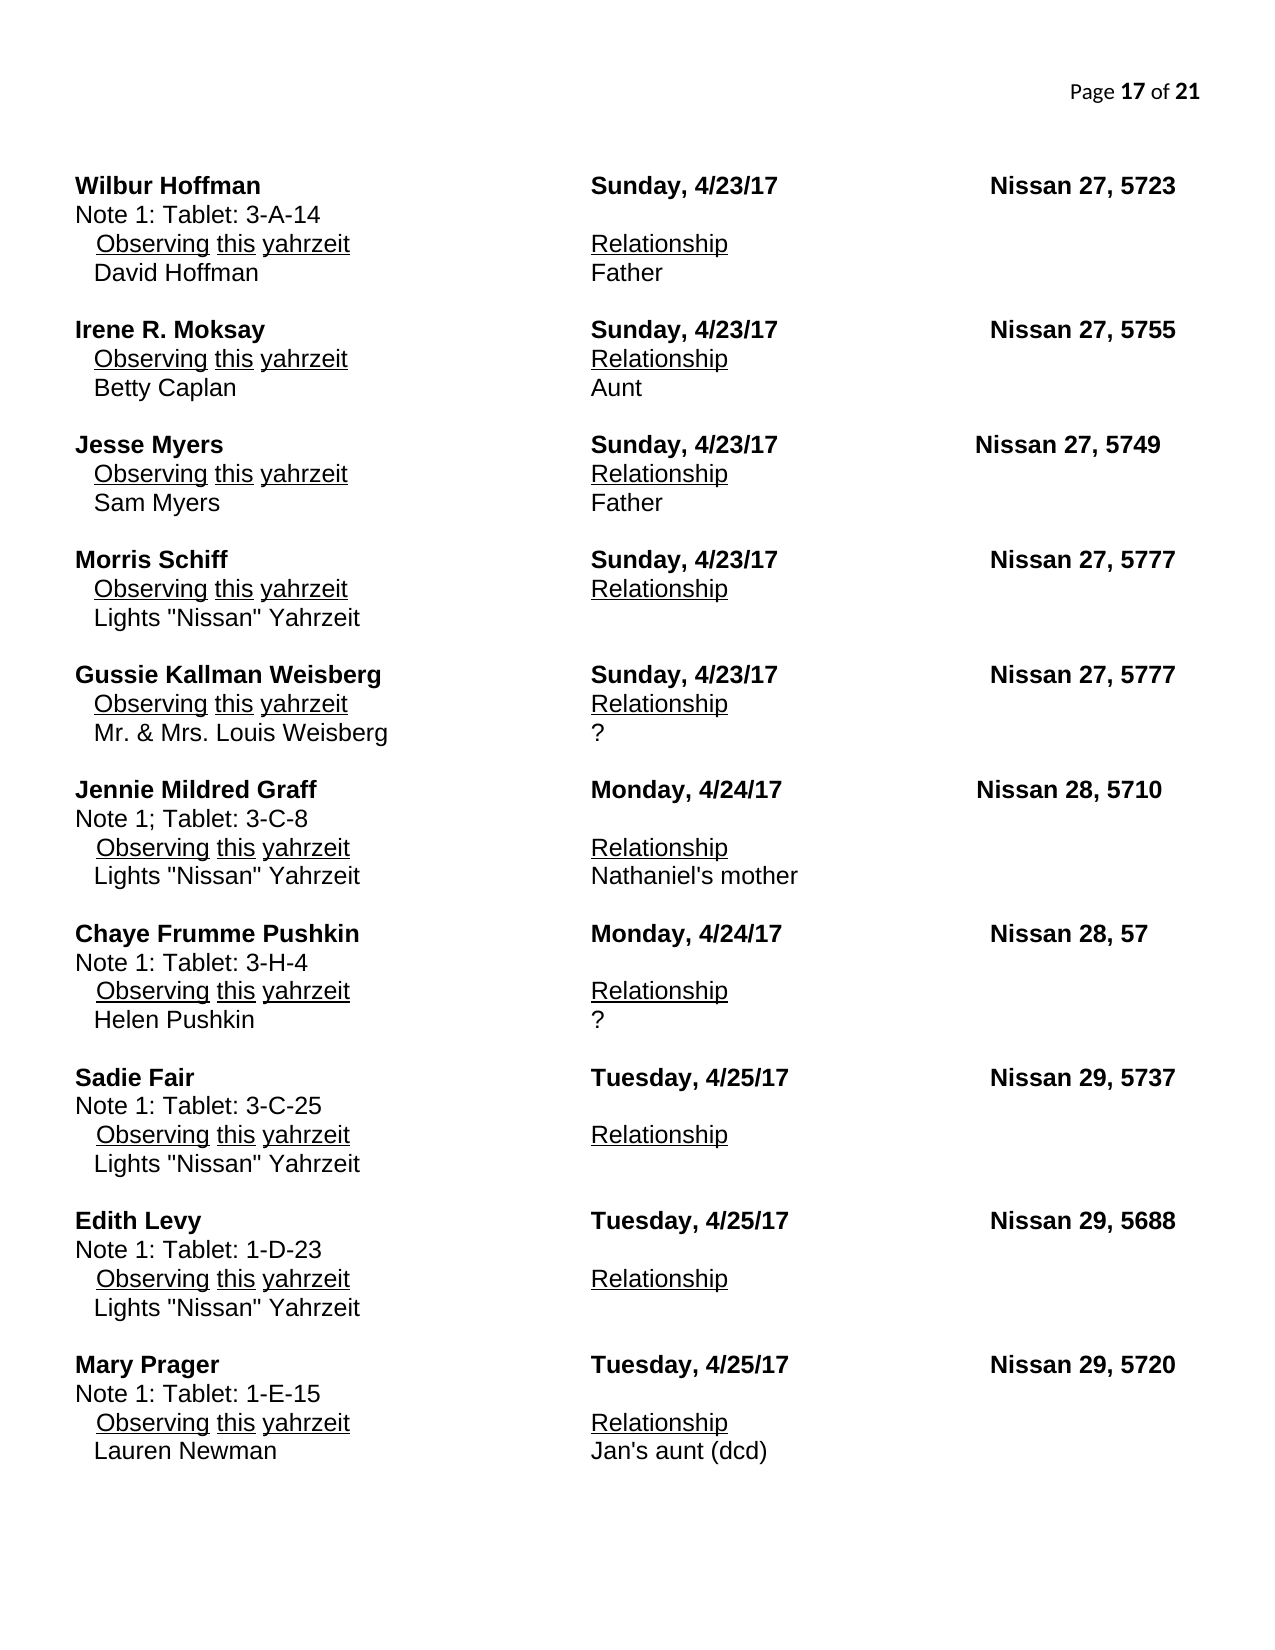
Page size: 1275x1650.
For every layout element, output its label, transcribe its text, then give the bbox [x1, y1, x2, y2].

text Lights "Nissan" Yahrzeit [75, 1293, 1200, 1321]
text Gussie Kallman Weisberg Sunday, 4/23/17 Nissan 27, 5777 [75, 660, 1200, 689]
text David Hoffman Father [75, 258, 1200, 286]
text Jennie Mildred Graff Monday, 4/24/17 Nissan 28, 5710 [75, 775, 1200, 804]
text Chaye Frumme Pushkin Monday, 4/24/17 Nissan 28, 57 [75, 919, 1200, 948]
text Mary Prager Tuesday, 4/25/17 Nissan 29, 5720 [75, 1350, 1200, 1379]
text Sam Myers Father [75, 488, 1200, 516]
text Helen Pushkin ? [75, 1005, 1200, 1034]
text Lights "Nissan" Yahrzeit [75, 603, 1200, 631]
text Edith Levy Tuesday, 4/25/17 Nissan 29, 5688 [75, 1206, 1200, 1235]
text Observing this yahrzeit Relationship [75, 689, 1200, 718]
text Lauren Newman Jan's aunt (dcd) [75, 1436, 1200, 1465]
text Betty Caplan Aunt [75, 373, 1200, 401]
text Note 1: Tablet: 3-A-14 [75, 200, 1200, 229]
text Wilbur Hoffman Sunday, 4/23/17 Nissan 27, 5723 [75, 171, 1200, 200]
text Observing this yahrzeit Relationship [75, 833, 1200, 861]
text Observing this yahrzeit Relationship [75, 1120, 1200, 1149]
text Observing this yahrzeit Relationship [75, 1408, 1200, 1436]
text Observing this yahrzeit Relationship [75, 574, 1200, 603]
text Lights "Nissan" Yahrzeit [75, 1149, 1200, 1178]
text Note 1: Tablet: 1-D-23 [75, 1235, 1200, 1264]
text Note 1: Tablet: 1-E-15 [75, 1379, 1200, 1408]
text Note 1; Tablet: 3-C-8 [75, 804, 1200, 833]
text Note 1: Tablet: 3-C-25 [75, 1091, 1200, 1120]
text Sadie Fair Tuesday, 4/25/17 Nissan 29, 5737 [75, 1063, 1200, 1091]
text Mr. & Mrs. Louis Weisberg ? [75, 718, 1200, 746]
text Observing this yahrzeit Relationship [75, 459, 1200, 488]
text Observing this yahrzeit Relationship [75, 976, 1200, 1005]
text Irene R. Moksay Sunday, 4/23/17 Nissan 27, 5755 [75, 315, 1200, 344]
text Note 1: Tablet: 3-H-4 [75, 948, 1200, 976]
text Observing this yahrzeit Relationship [75, 1264, 1200, 1293]
text Lights "Nissan" Yahrzeit Nathaniel's mother [75, 861, 1200, 890]
text Jesse Myers Sunday, 4/23/17 Nissan 27, 5749 [75, 430, 1200, 459]
text Observing this yahrzeit Relationship [75, 229, 1200, 258]
text Morris Schiff Sunday, 4/23/17 Nissan 27, 5777 [75, 545, 1200, 574]
text Observing this yahrzeit Relationship [75, 344, 1200, 373]
